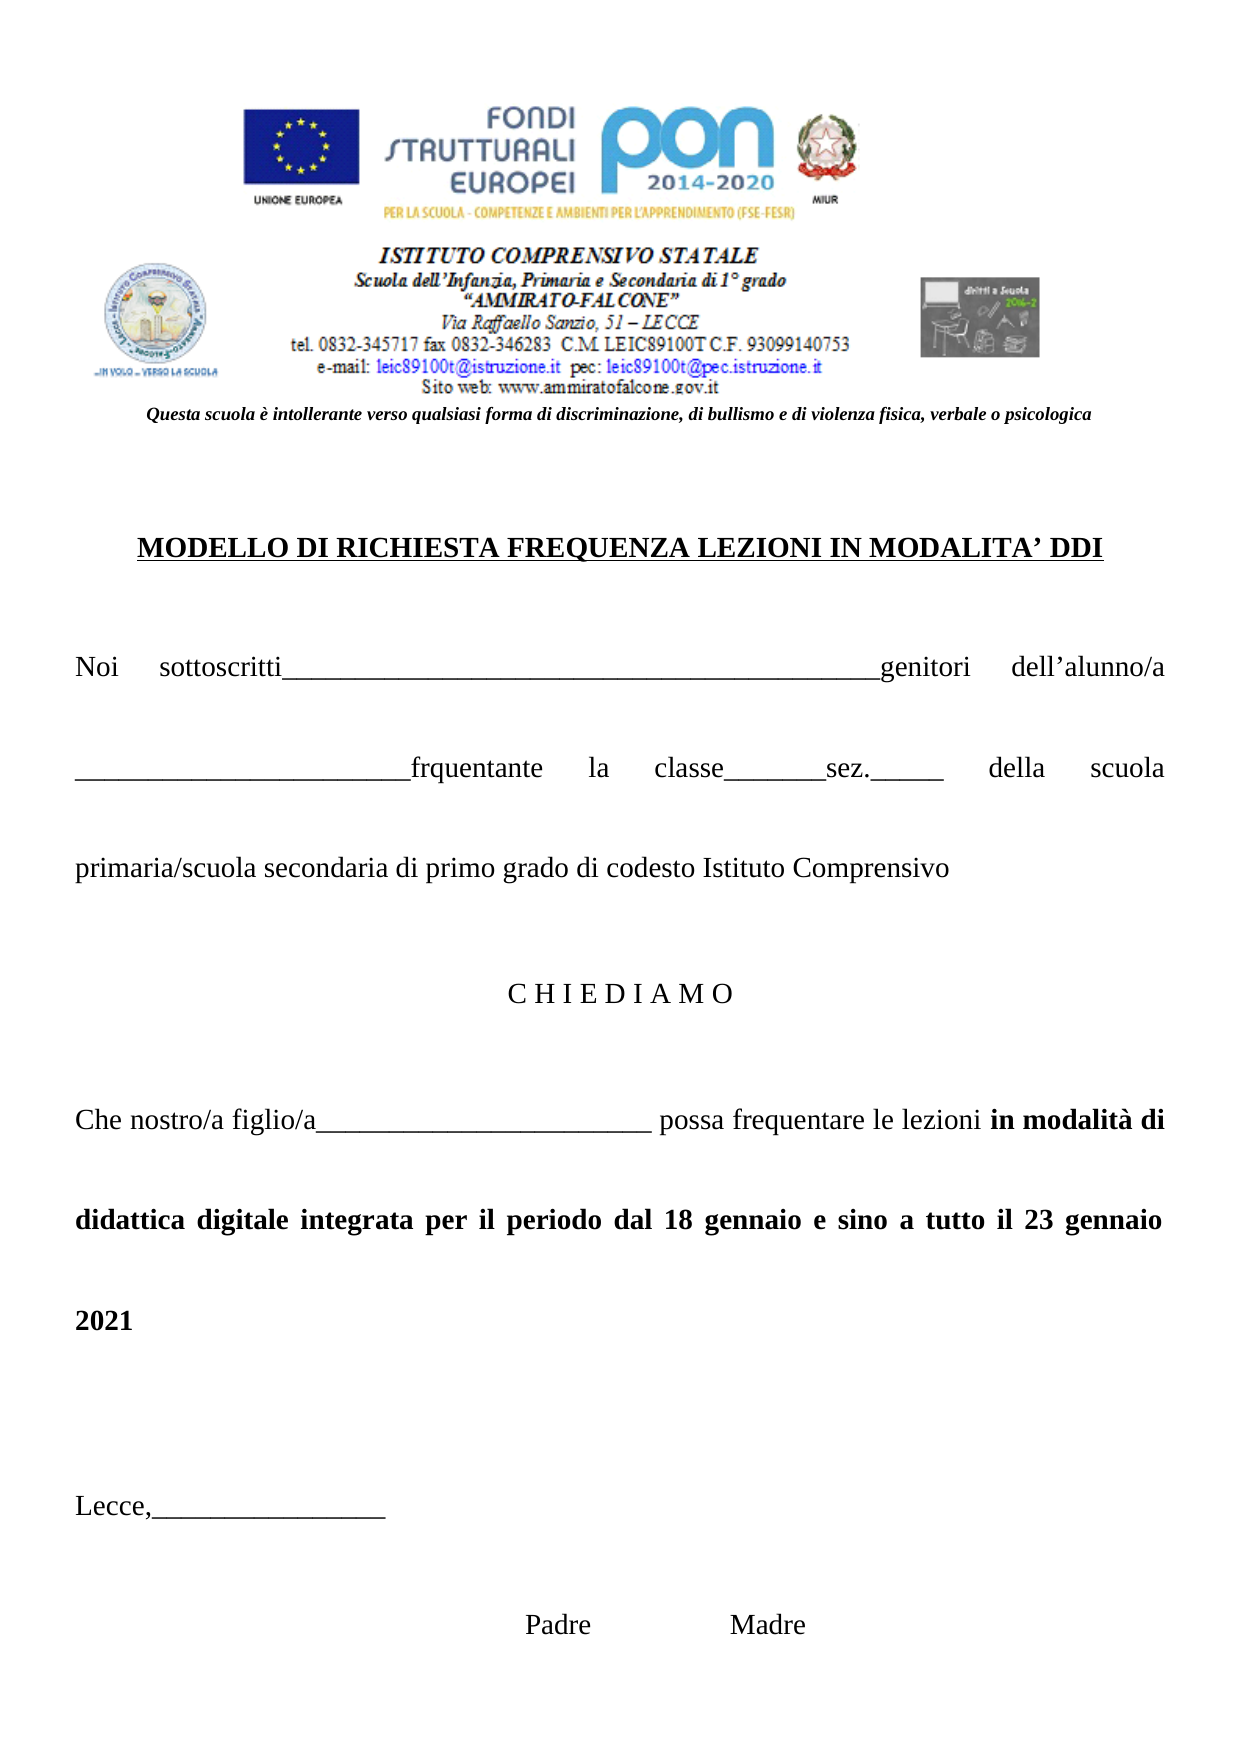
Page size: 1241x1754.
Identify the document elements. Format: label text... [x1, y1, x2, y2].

text Questa scuola è intollerante verso qualsiasi forma di discriminazione, di bullismo e di violenza fisica, verbale o psicologica [75, 403, 1165, 424]
picture [75, 103, 1057, 403]
text Lecce,________________ [75, 1488, 1165, 1522]
text Padre Madre [75, 1607, 1165, 1640]
text Noi sottoscritti_________________________________________genitori dell’alunno/a _______________________frquentante la classe_______sez._____ della scuola primaria/scuola secondaria di primo grado di codesto Istituto Comprensivo [75, 649, 1165, 884]
text C H I E D I A M O [75, 976, 1165, 1010]
text MODELLO DI RICHIESTA FREQUENZA LEZIONI IN MODALITA’ DDI [75, 531, 1165, 564]
text Che nostro/a figlio/a_______________________ possa frequentare le lezioni in modalità di didattica digitale integrata per il periodo dal 18 gennaio e sino a tutto il 23 gennaio 2021 [75, 1102, 1165, 1337]
